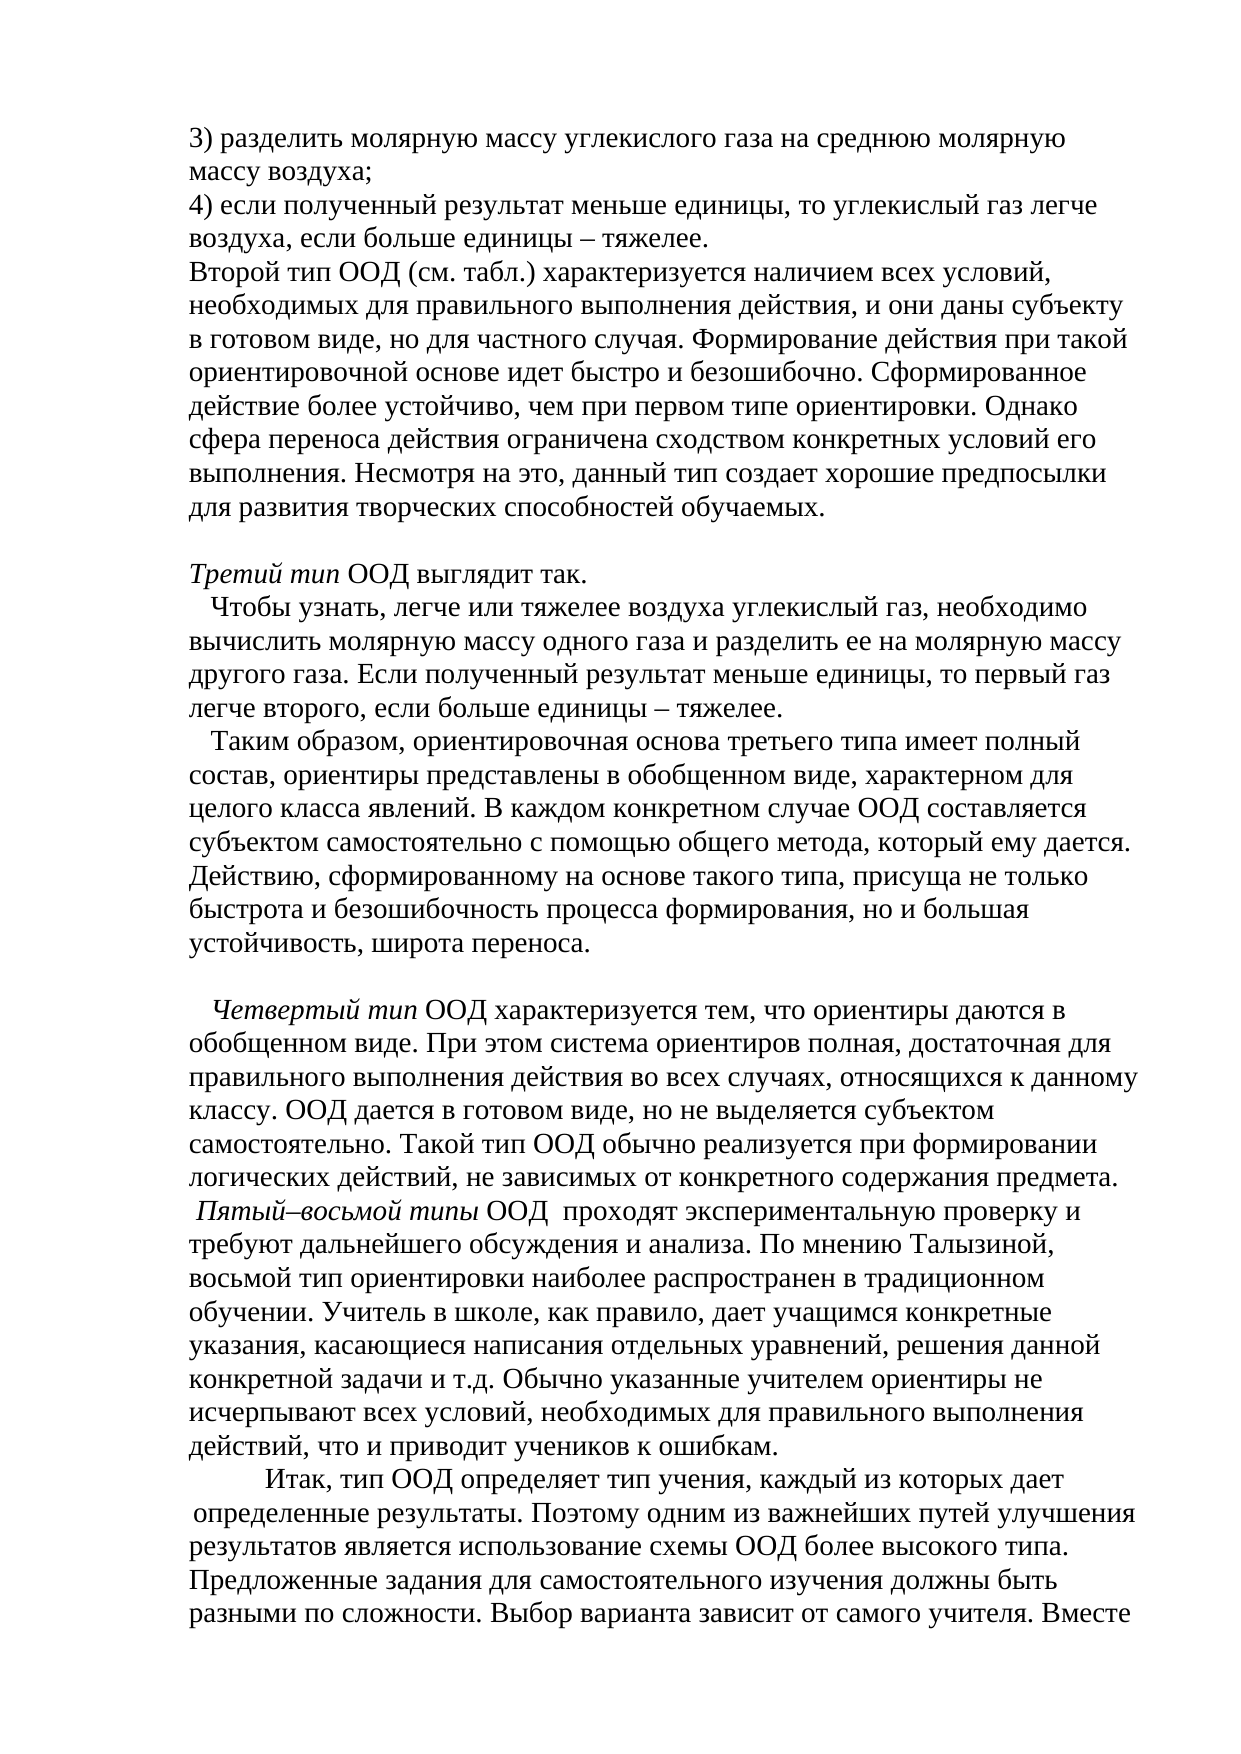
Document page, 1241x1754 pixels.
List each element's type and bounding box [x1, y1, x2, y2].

table_cell [187, 118, 1142, 1631]
